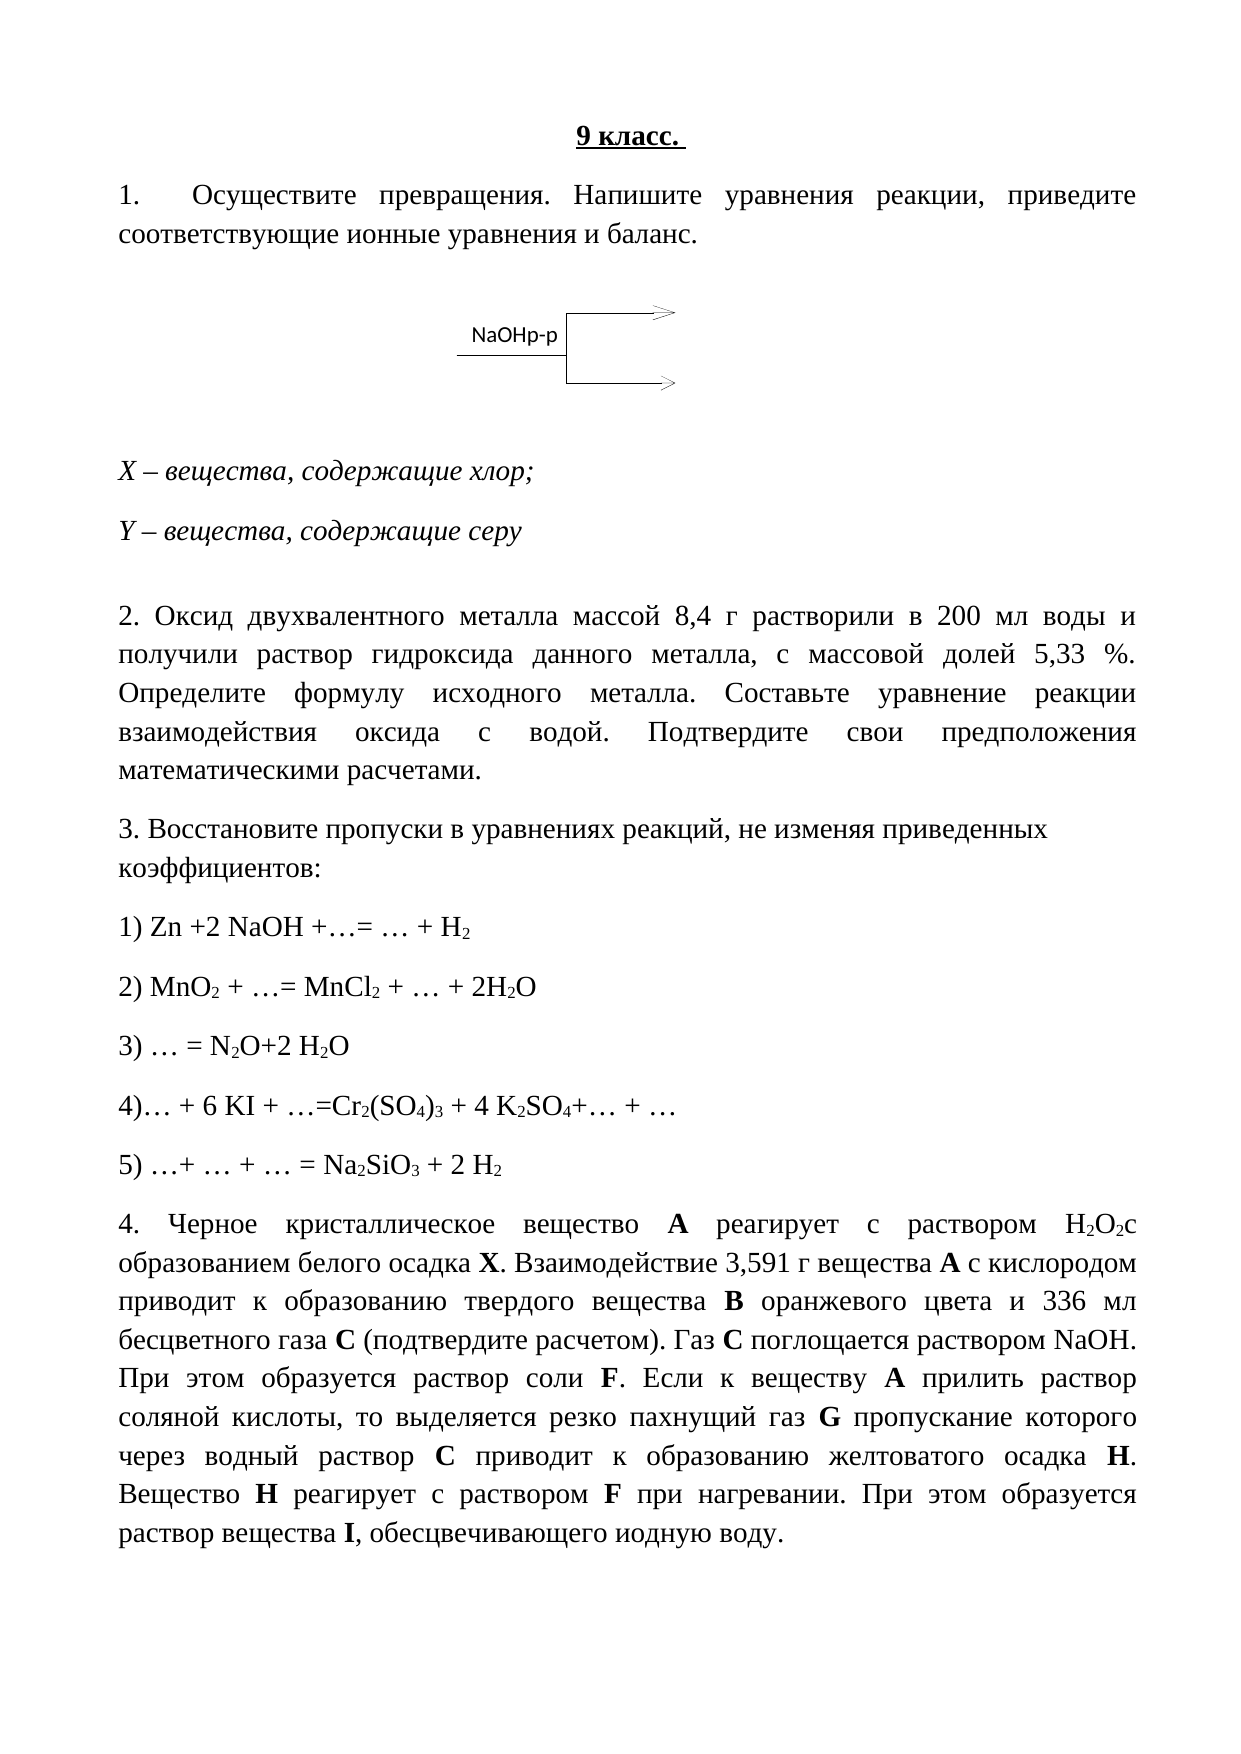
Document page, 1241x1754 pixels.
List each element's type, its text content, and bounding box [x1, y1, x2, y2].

text Y – вещества, содержащие серу [118, 513, 1137, 546]
text 3) … = N2О+2 H2O [118, 1028, 1137, 1062]
text Х – вещества, содержащие хлор; [118, 453, 1137, 487]
text 1) Zn +2 NaOH +…= … + H2 [118, 909, 1137, 943]
text 4)… + 6 KI + …=Cr2(SO4)3 + 4 K2SO4+… + … [118, 1088, 1137, 1121]
text 2) MnO2 + …= MnCl2 + … + 2H2O [118, 969, 1137, 1002]
text 2. Оксид двухвалентного металла массой 8,4 г растворили в 200 мл воды и получили раствор гидроксида данного металла, с массовой долей 5,33 %. Определите формулу исходного металла. Составьте уравнение реакции взаимодействия оксида с водой. Подтвердите свои предположения математическими расчетами. [118, 598, 1137, 786]
text 5) …+ … + … = Na2SiO3 + 2 H2 [118, 1147, 1137, 1181]
list Осуществите превращения. Напишите уравнения реакции, приведите соответствующие ионные уравнения и баланс. [118, 177, 1137, 249]
text 3. Восстановите пропуски в уравнениях реакций, не изменяя приведенных коэффициентов: [118, 812, 1137, 884]
text 4. Черное кристаллическое вещество А реагирует с раствором H2O2c образованием белого осадка Х. Взаимодействие 3,591 г вещества А с кислородом приводит к образованию твердого вещества В оранжевого цвета и 336 мл бесцветного газа С (подтвердите расчетом). Газ С поглощается раствором NaOH. При этом образуется раствор соли F. Если к веществу А прилить раствор соляной кислоты, то выделяется резко пахнущий газ G пропускание которого через водный раствор С приводит к образованию желтоватого осадка Н. Вещество Н реагирует с раствором F при нагревании. При этом образуется раствор вещества I, обесцвечивающего иодную воду. [118, 1206, 1137, 1548]
text 9 класс. [118, 118, 1137, 152]
